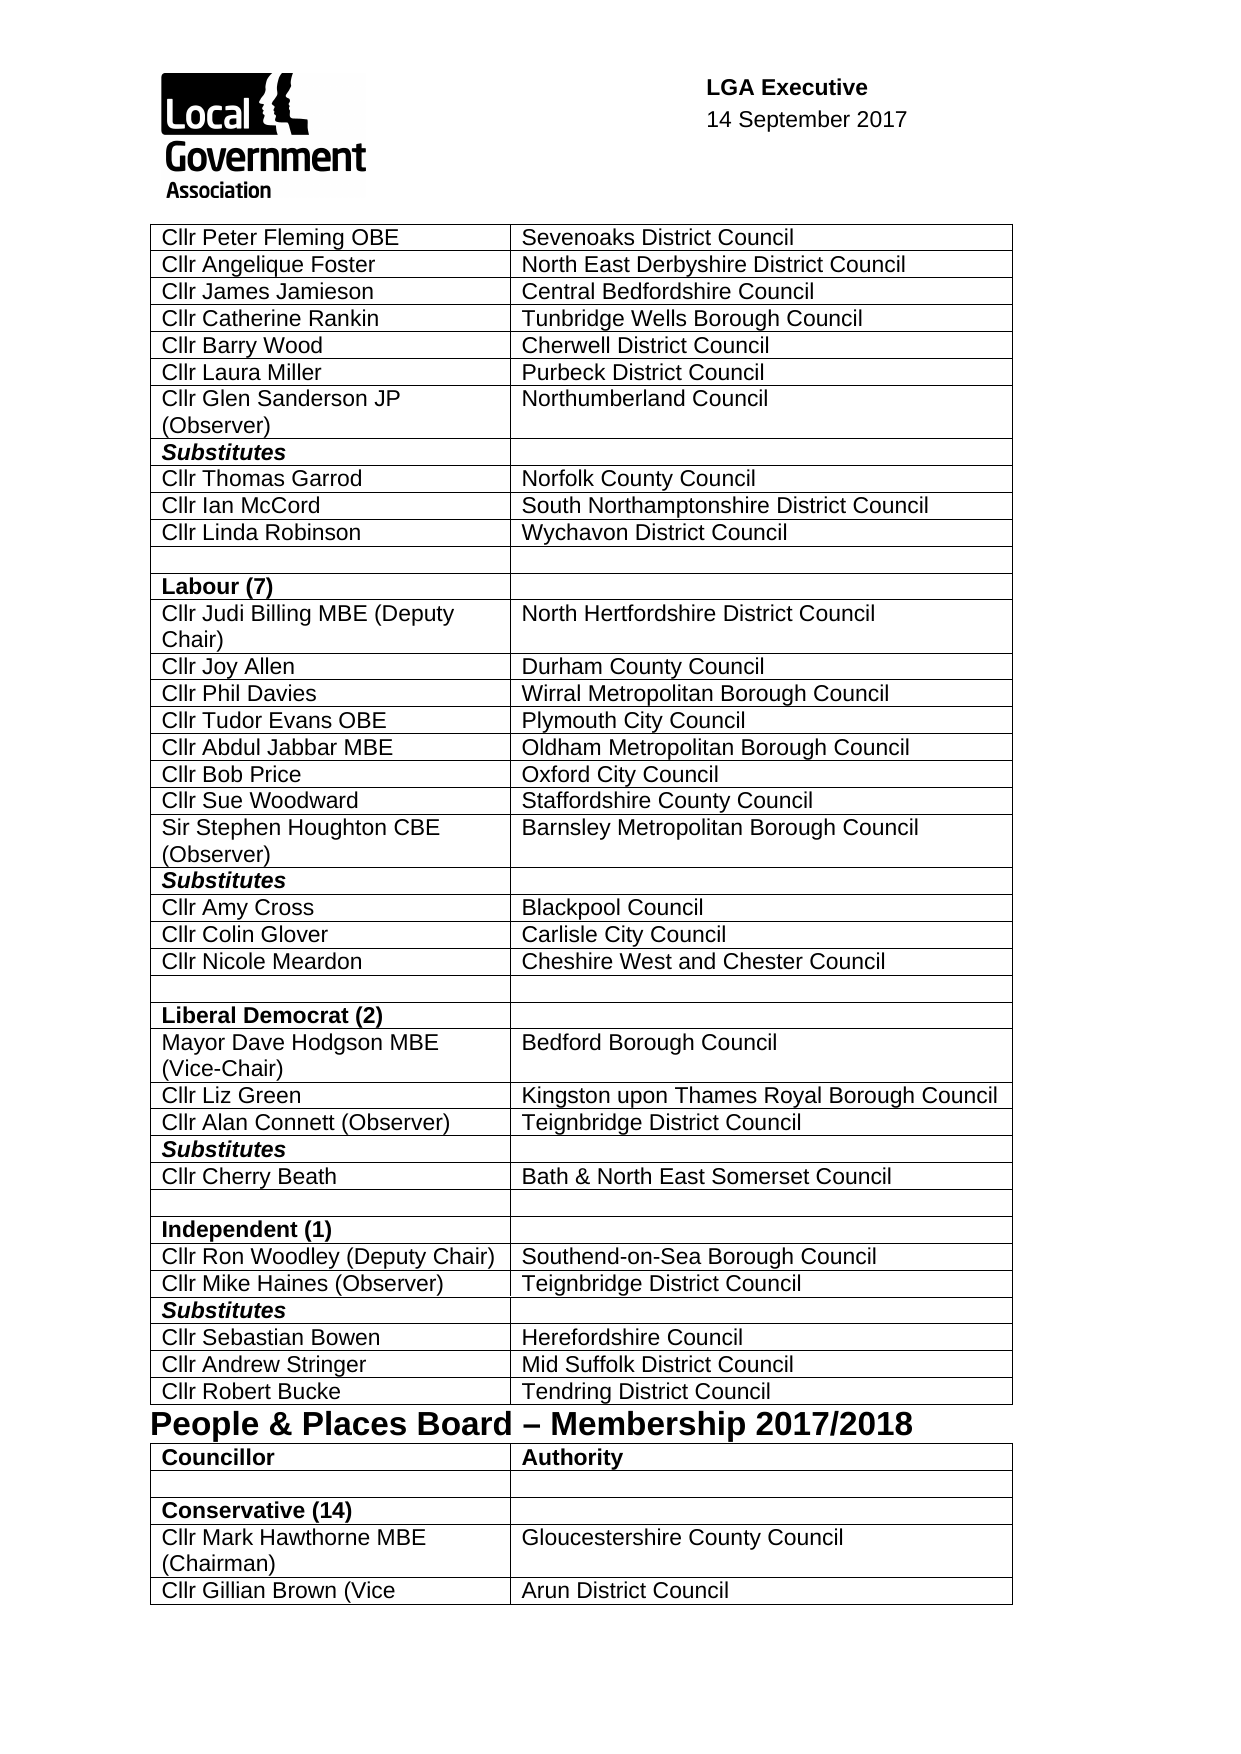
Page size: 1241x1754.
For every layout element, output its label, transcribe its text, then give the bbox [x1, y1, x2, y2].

table_cell South Northamptonshire District Council [511, 493, 1012, 519]
table_cell Cllr Nicole Meardon [151, 949, 510, 974]
table_header [511, 439, 1012, 465]
table_cell Plymouth City Council [511, 707, 1012, 733]
table_cell Sevenoaks District Council [511, 225, 1012, 250]
table_cell Mid Suffolk District Council [511, 1351, 1012, 1377]
table_header Authority [511, 1444, 1012, 1470]
table_cell Cllr Bob Price [151, 761, 510, 787]
table_cell Barnsley Metropolitan Borough Council [511, 815, 1012, 867]
table_cell Norfolk County Council [511, 466, 1012, 492]
table_cell [511, 1471, 1012, 1497]
table_header [511, 547, 1012, 572]
table_cell Bath & North East Somerset Council [511, 1163, 1012, 1189]
table_cell Wychavon District Council [511, 520, 1012, 546]
table_cell Oxford City Council [511, 761, 1012, 787]
table_cell Cllr Laura Miller [151, 359, 510, 385]
table_header Substitutes [151, 1136, 510, 1162]
table_cell Cllr Liz Green [151, 1083, 510, 1108]
table_cell [511, 574, 1012, 599]
table_cell [151, 1471, 510, 1497]
table_header [511, 1298, 1012, 1323]
table_cell Sir Stephen Houghton CBE (Observer) [151, 815, 510, 867]
table_header [151, 547, 510, 572]
table_header [511, 868, 1012, 894]
table_cell Southend-on-Sea Borough Council [511, 1244, 1012, 1269]
table_cell Durham County Council [511, 654, 1012, 679]
table_cell Cllr Linda Robinson [151, 520, 510, 546]
table_cell Cllr Ron Woodley (Deputy Chair) [151, 1244, 510, 1269]
table_cell Cllr Barry Wood [151, 332, 510, 358]
table_cell Central Bedfordshire Council [511, 278, 1012, 304]
text People & Places Board – Membership 2017/2018 [150, 1404, 1090, 1443]
table_header [511, 976, 1012, 1001]
table_cell Carlisle City Council [511, 922, 1012, 948]
table_cell Cllr Andrew Stringer [151, 1351, 510, 1377]
table_cell Cllr Mike Haines (Observer) [151, 1271, 510, 1296]
table_header Councillor [151, 1444, 510, 1470]
table_cell Blackpool Council [511, 895, 1012, 921]
table_cell Arun District Council [511, 1578, 1012, 1604]
table_header Substitutes [151, 439, 510, 465]
table_cell Cllr Sue Woodward [151, 788, 510, 814]
table_cell Cllr Colin Glover [151, 922, 510, 948]
table_cell North East Derbyshire District Council [511, 251, 1012, 277]
table_cell Cllr Alan Connett (Observer) [151, 1109, 510, 1135]
table_cell Cllr Abdul Jabbar MBE [151, 734, 510, 760]
table_cell Cllr Cherry Beath [151, 1163, 510, 1189]
table_header Substitutes [151, 868, 510, 894]
table_cell Cherwell District Council [511, 332, 1012, 358]
table_cell Cllr Joy Allen [151, 654, 510, 679]
table_cell Cllr Phil Davies [151, 680, 510, 706]
table_cell [511, 1217, 1012, 1243]
table_header Substitutes [151, 1298, 510, 1323]
table_cell Cllr Glen Sanderson JP (Observer) [151, 386, 510, 438]
table_cell Independent (1) [151, 1217, 510, 1243]
table_cell [511, 1003, 1012, 1028]
table_cell Cllr James Jamieson [151, 278, 510, 304]
table_cell Cllr Mark Hawthorne MBE (Chairman) [151, 1525, 510, 1577]
table_cell Cllr Amy Cross [151, 895, 510, 921]
table_cell Cllr Sebastian Bowen [151, 1324, 510, 1350]
table_cell Cllr Tudor Evans OBE [151, 707, 510, 733]
table_header [511, 1190, 1012, 1216]
table_cell Wirral Metropolitan Borough Council [511, 680, 1012, 706]
table_cell Purbeck District Council [511, 359, 1012, 385]
table_cell Tunbridge Wells Borough Council [511, 305, 1012, 331]
table_cell Cllr Angelique Foster [151, 251, 510, 277]
table_cell Cllr Thomas Garrod [151, 466, 510, 492]
table_cell Cllr Ian McCord [151, 493, 510, 519]
table_cell Staffordshire County Council [511, 788, 1012, 814]
table_header [151, 976, 510, 1001]
table_cell Gloucestershire County Council [511, 1525, 1012, 1577]
table_cell Cllr Gillian Brown (Vice Chairman) [151, 1578, 510, 1604]
picture [161, 73, 366, 198]
table_cell [511, 1498, 1012, 1523]
table_header [511, 1136, 1012, 1162]
table_cell Teignbridge District Council [511, 1109, 1012, 1135]
table_header [151, 1190, 510, 1216]
table_cell Cllr Robert Bucke [151, 1378, 510, 1404]
table_cell Oldham Metropolitan Borough Council [511, 734, 1012, 760]
table_cell Cllr Peter Fleming OBE [151, 225, 510, 250]
table_cell Cheshire West and Chester Council [511, 949, 1012, 974]
table_cell Labour (7) [151, 574, 510, 599]
table_cell Kingston upon Thames Royal Borough Council [511, 1083, 1012, 1108]
table_cell Teignbridge District Council [511, 1271, 1012, 1296]
table_cell Northumberland Council [511, 386, 1012, 438]
table_cell Conservative (14) [151, 1498, 510, 1523]
table_cell Liberal Democrat (2) [151, 1003, 510, 1028]
table_cell Cllr Catherine Rankin [151, 305, 510, 331]
table_cell Herefordshire Council [511, 1324, 1012, 1350]
table_cell Tendring District Council [511, 1378, 1012, 1404]
table_cell Bedford Borough Council [511, 1029, 1012, 1081]
table_cell North Hertfordshire District Council [511, 600, 1012, 652]
table_cell Cllr Judi Billing MBE (Deputy Chair) [151, 600, 510, 652]
table_cell Mayor Dave Hodgson MBE (Vice-Chair) [151, 1029, 510, 1081]
